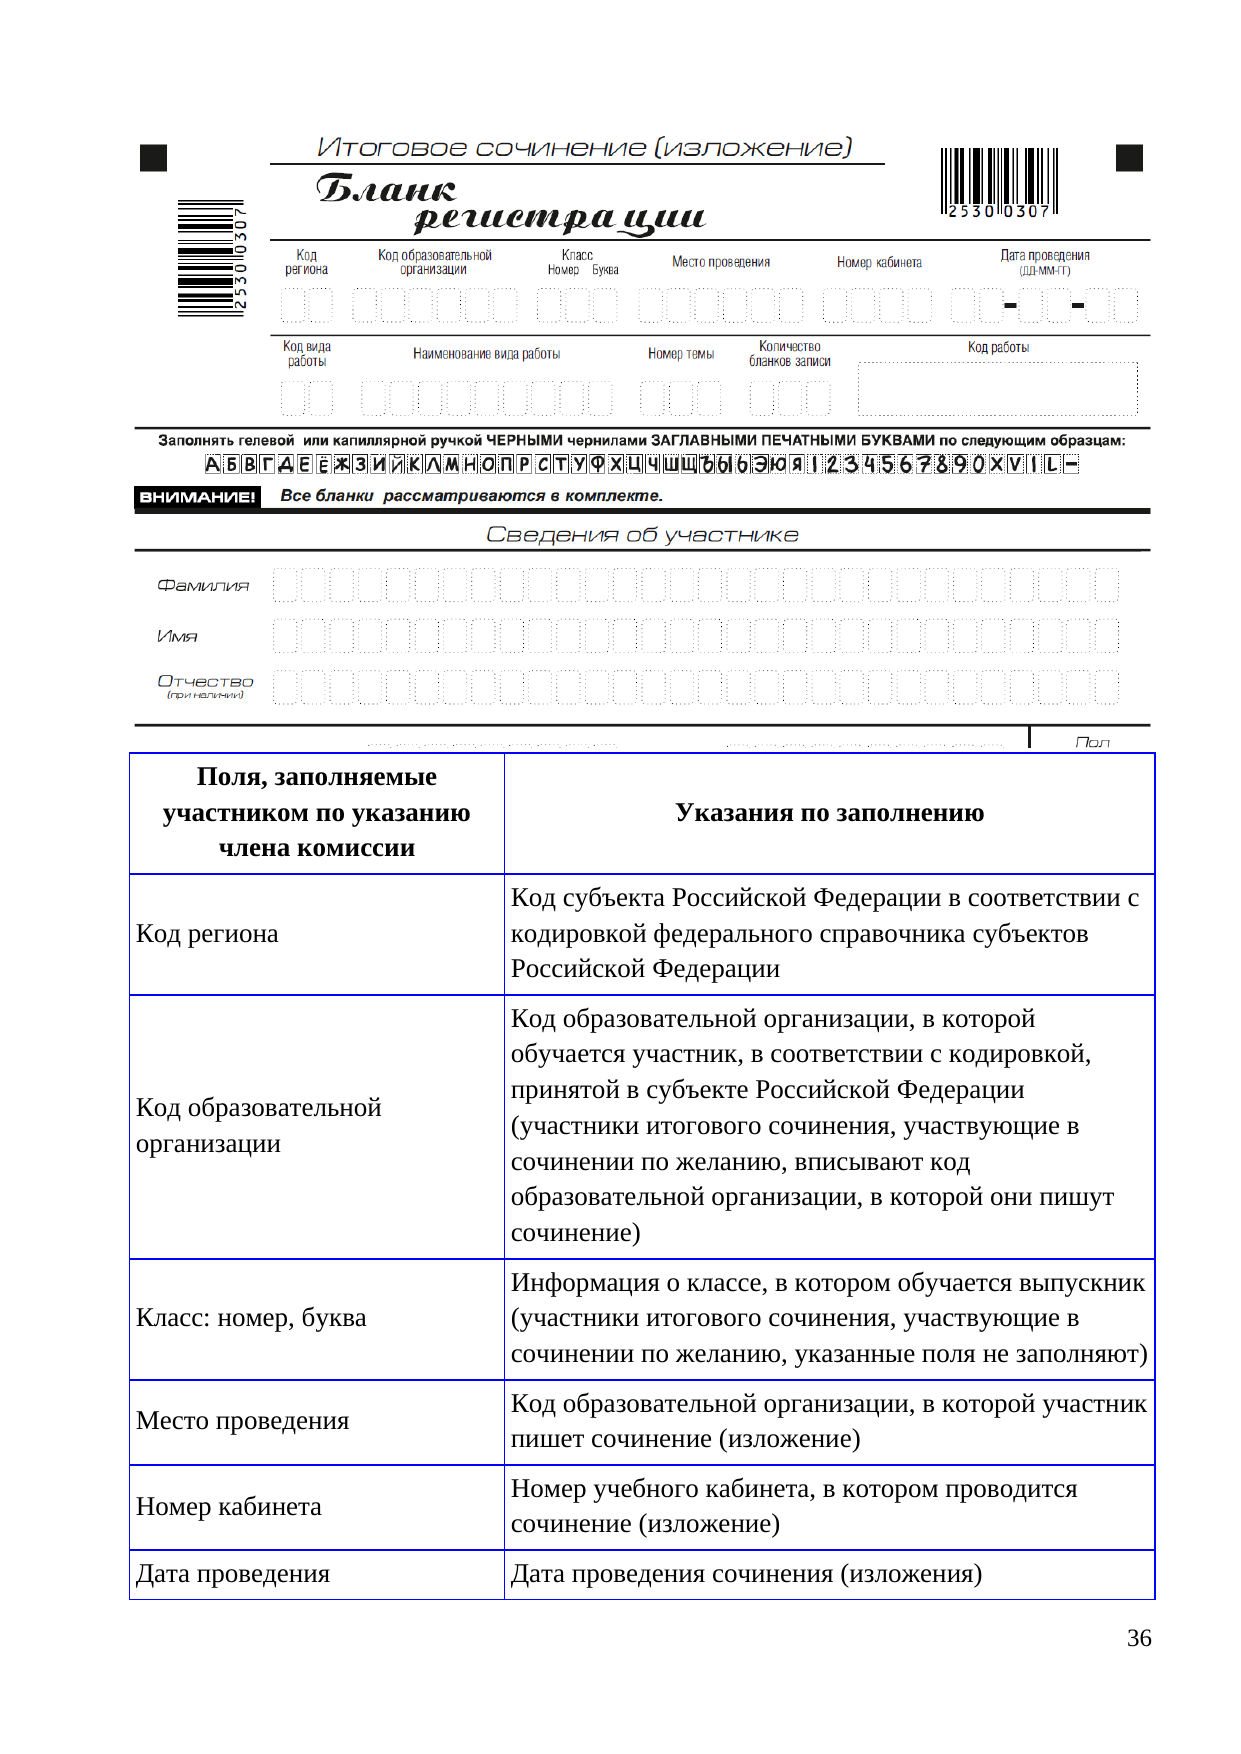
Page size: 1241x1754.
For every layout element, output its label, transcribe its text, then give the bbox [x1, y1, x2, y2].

table_cell Номер учебного кабинета, в котором проводится сочинение (изложение) [505, 1466, 1154, 1549]
table_header Указания по заполнению [505, 754, 1154, 873]
table_cell Код региона [130, 875, 504, 994]
table_cell Дата проведения сочинения (изложения) [505, 1551, 1154, 1599]
table_header Поля, заполняемые участником по указанию члена комиссии [130, 754, 504, 873]
table_cell Класс: номер, буква [130, 1260, 504, 1379]
table_cell Код субъекта Российской Федерации в соответствии с кодировкой федерального справочника субъектов Российской Федерации [505, 875, 1154, 994]
table_cell Код образовательной организации, в которой участник пишет сочинение (изложение) [505, 1381, 1154, 1464]
table_cell Код образовательной организации [130, 996, 504, 1258]
picture [132, 118, 1151, 748]
table_cell Номер кабинета [130, 1466, 504, 1549]
table_cell Место проведения [130, 1381, 504, 1464]
table_cell Дата проведения [130, 1551, 504, 1599]
table_cell Информация о классе, в котором обучается выпускник (участники итогового сочинения, участвующие в сочинении по желанию, указанные поля не заполняют) [505, 1260, 1154, 1379]
table_cell Код образовательной организации, в которой обучается участник, в соответствии с кодировкой, принятой в субъекте Российской Федерации (участники итогового сочинения, участвующие в сочинении по желанию, вписывают код образовательной организации, в которой они пишут сочинение) [505, 996, 1154, 1258]
